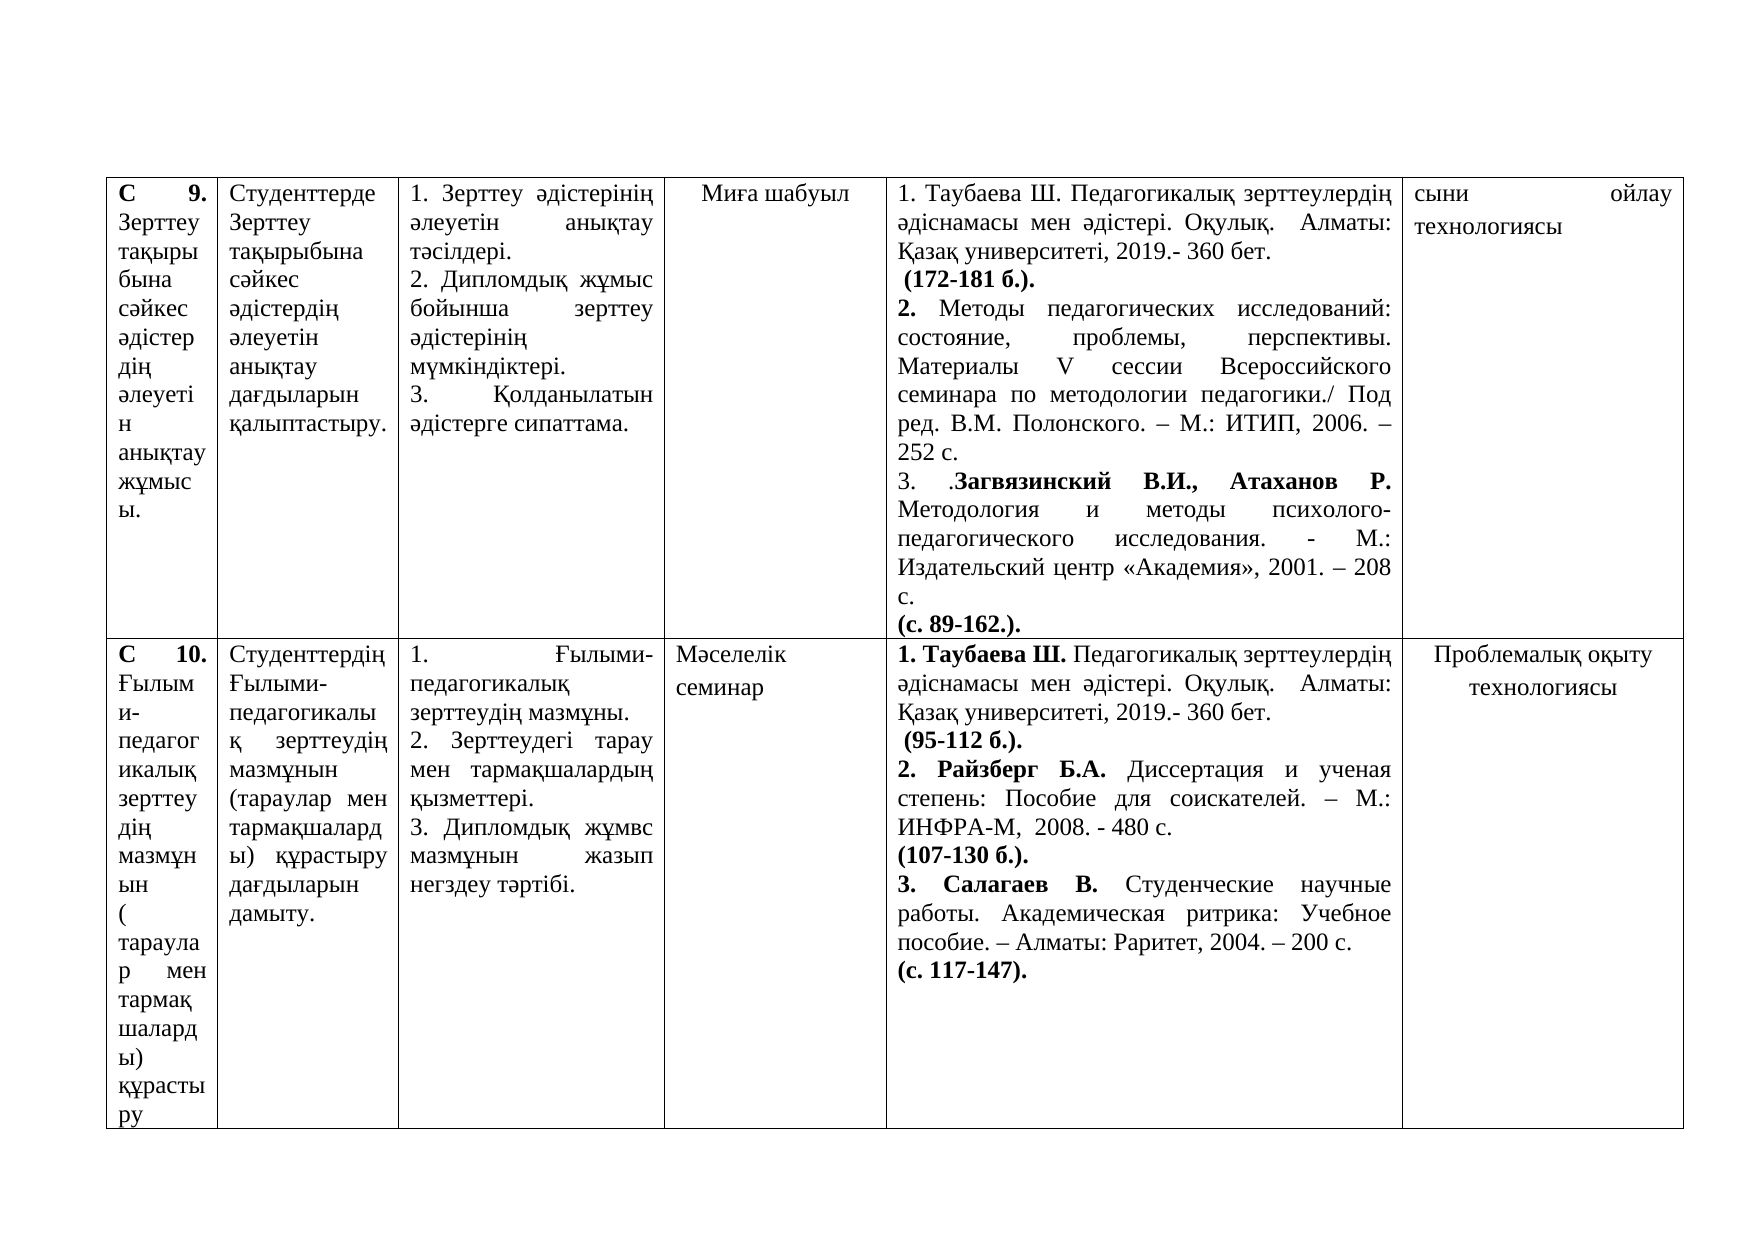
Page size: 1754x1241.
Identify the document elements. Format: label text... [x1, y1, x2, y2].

table_cell С 9. Зерттеу тақырыбына сәйкес әдістердің әлеуетін анықтау жұмысы. [107, 178, 217, 638]
table_cell 1. Таубаева Ш. Педагогикалық зерттеулердің әдіснамасы мен әдістері. Оқулық. Алматы: Қазақ университеті, 2019.- 360 бет. (172-181 б.). 2. Методы педагогических исследований: состояние, проблемы, перспективы. Материалы V сессии Всероссийского семинара по методологии педагогики./ Под ред. В.М. Полонского. – М.: ИТИП, 2006. – 252 с. 3. .Загвязинский В.И., Атаханов Р. Методология и методы психолого-педагогического исследования. - М.: Издательский центр «Академия», 2001. – 208 с. (с. 89-162.). [887, 178, 1402, 638]
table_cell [399, 639, 664, 1128]
table_cell 1. Зерттеу әдістерінің әлеуетін анықтау тәсілдері. 2. Дипломдық жұмыс бойынша зерттеу әдістерінің мүмкіндіктері. 3. Қолданылатын әдістерге сипаттама. [399, 178, 664, 638]
table_cell Мәселелік семинар [665, 639, 886, 1128]
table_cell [107, 639, 217, 1128]
table_cell сыни ойлау технологиясы [1403, 178, 1683, 638]
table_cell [887, 639, 1402, 1128]
table_cell Студенттерде Зерттеу тақырыбына сәйкес әдістердің әлеуетін анықтау дағдыларын қалыптастыру. [218, 178, 398, 638]
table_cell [218, 639, 398, 1128]
table_cell Миға шабуыл [665, 178, 886, 638]
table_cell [1403, 639, 1683, 1128]
